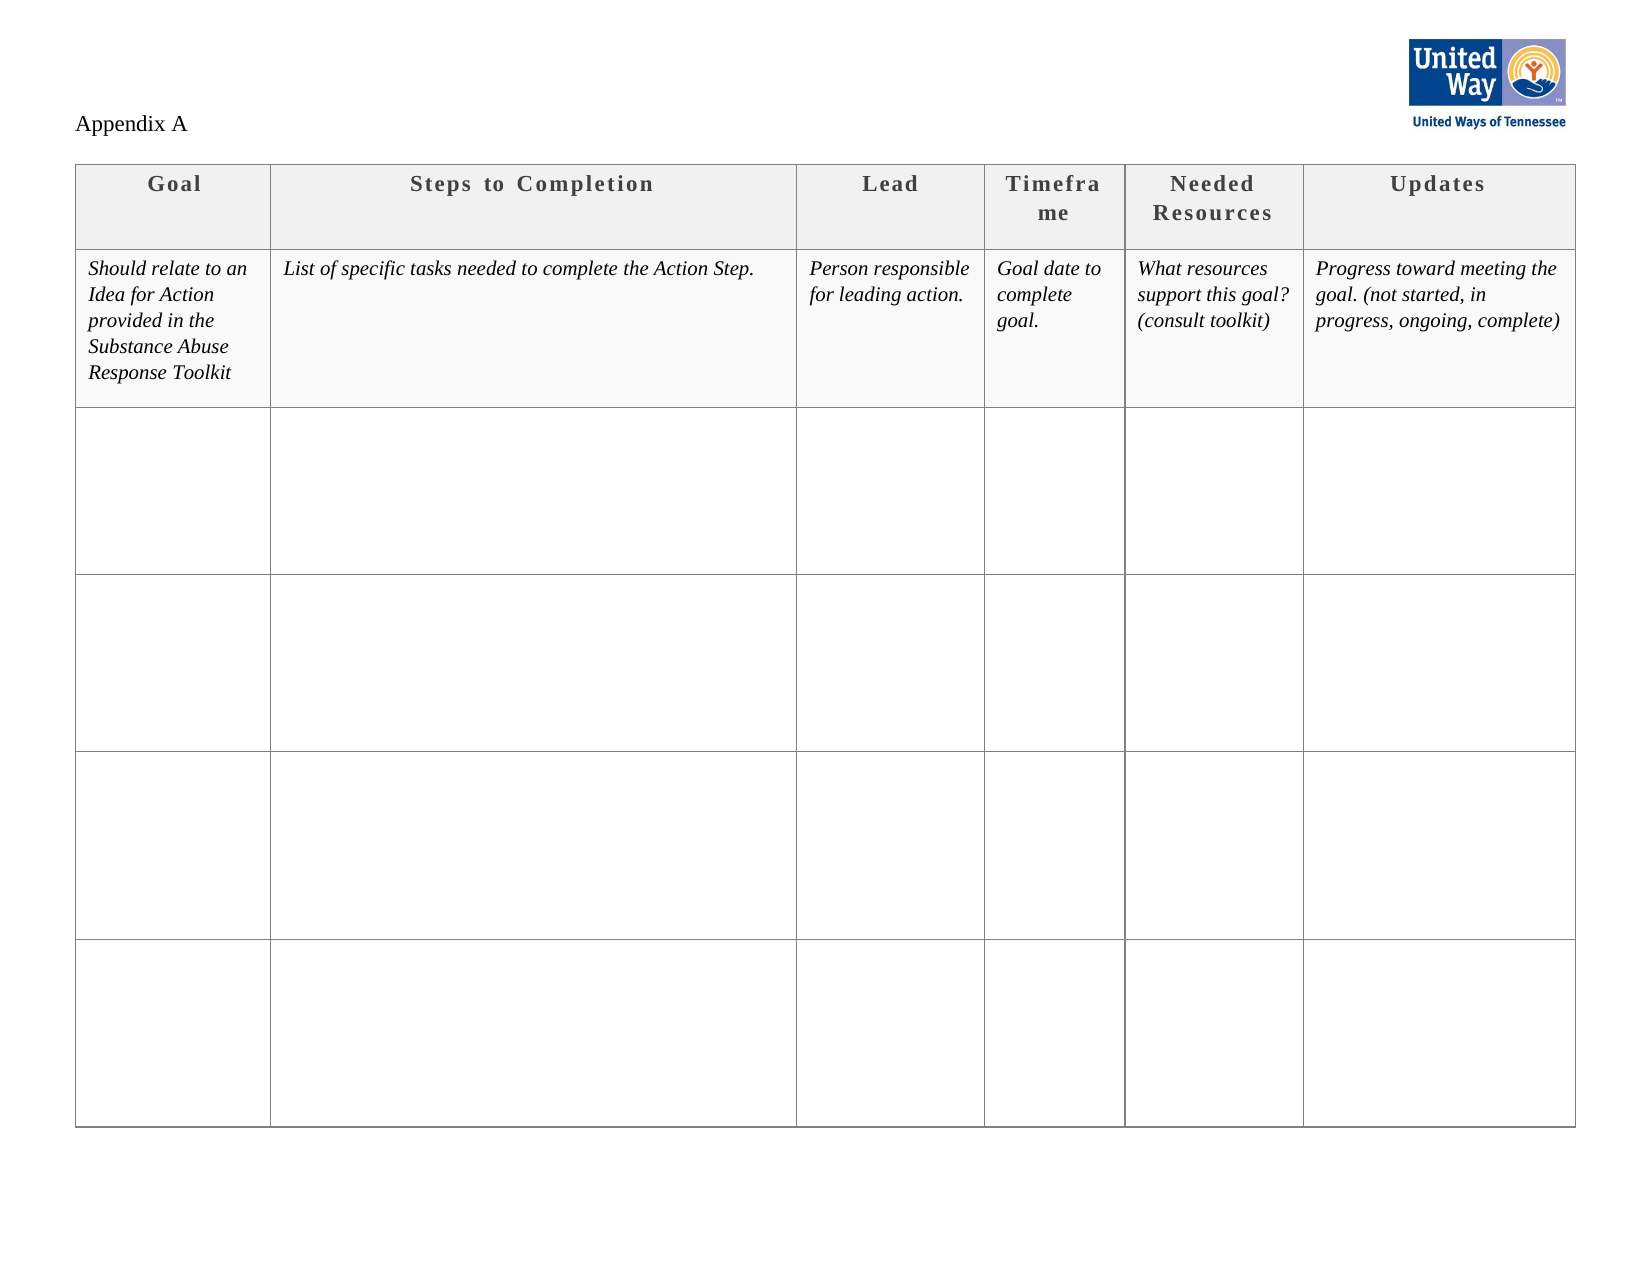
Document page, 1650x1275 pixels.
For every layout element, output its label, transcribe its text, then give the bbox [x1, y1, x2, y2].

table_header Updates [1304, 165, 1575, 249]
table_cell Person responsible for leading action. [797, 250, 984, 407]
table_cell [76, 575, 270, 751]
table_cell [797, 940, 984, 1126]
table_cell [1126, 752, 1303, 938]
table_cell Goal date to complete goal. [985, 250, 1124, 407]
table_header Needed Resources [1126, 165, 1303, 249]
table_cell [1126, 575, 1303, 751]
picture [1407, 37, 1567, 132]
table_cell [1126, 408, 1303, 574]
table_cell [985, 408, 1124, 574]
table_cell [1304, 575, 1575, 751]
table_header Lead [797, 165, 984, 249]
table_header Steps to Completion [271, 165, 796, 249]
table_cell [271, 940, 796, 1126]
table_cell [985, 575, 1124, 751]
table_cell [271, 408, 796, 574]
table_cell List of specific tasks needed to complete the Action Step. [271, 250, 796, 407]
table_cell [797, 752, 984, 938]
table_cell [1304, 752, 1575, 938]
table_cell [271, 752, 796, 938]
table_cell What resources support this goal? (consult toolkit) [1126, 250, 1303, 407]
table_cell [1304, 408, 1575, 574]
table_cell [76, 940, 270, 1126]
table_cell Should relate to an Idea for Action provided in the Substance Abuse Response Toolkit [76, 250, 270, 407]
table_cell [76, 408, 270, 574]
table_cell [271, 575, 796, 751]
table_cell [76, 752, 270, 938]
table_cell Progress toward meeting the goal. (not started, in progress, ongoing, complete) [1304, 250, 1575, 407]
table_cell [985, 940, 1124, 1126]
table_header Timefra me [985, 165, 1124, 249]
table_cell [985, 752, 1124, 938]
table_cell [797, 408, 984, 574]
table_cell [1126, 940, 1303, 1126]
table_cell [1304, 940, 1575, 1126]
table_header Goal [76, 165, 270, 249]
table_cell [797, 575, 984, 751]
